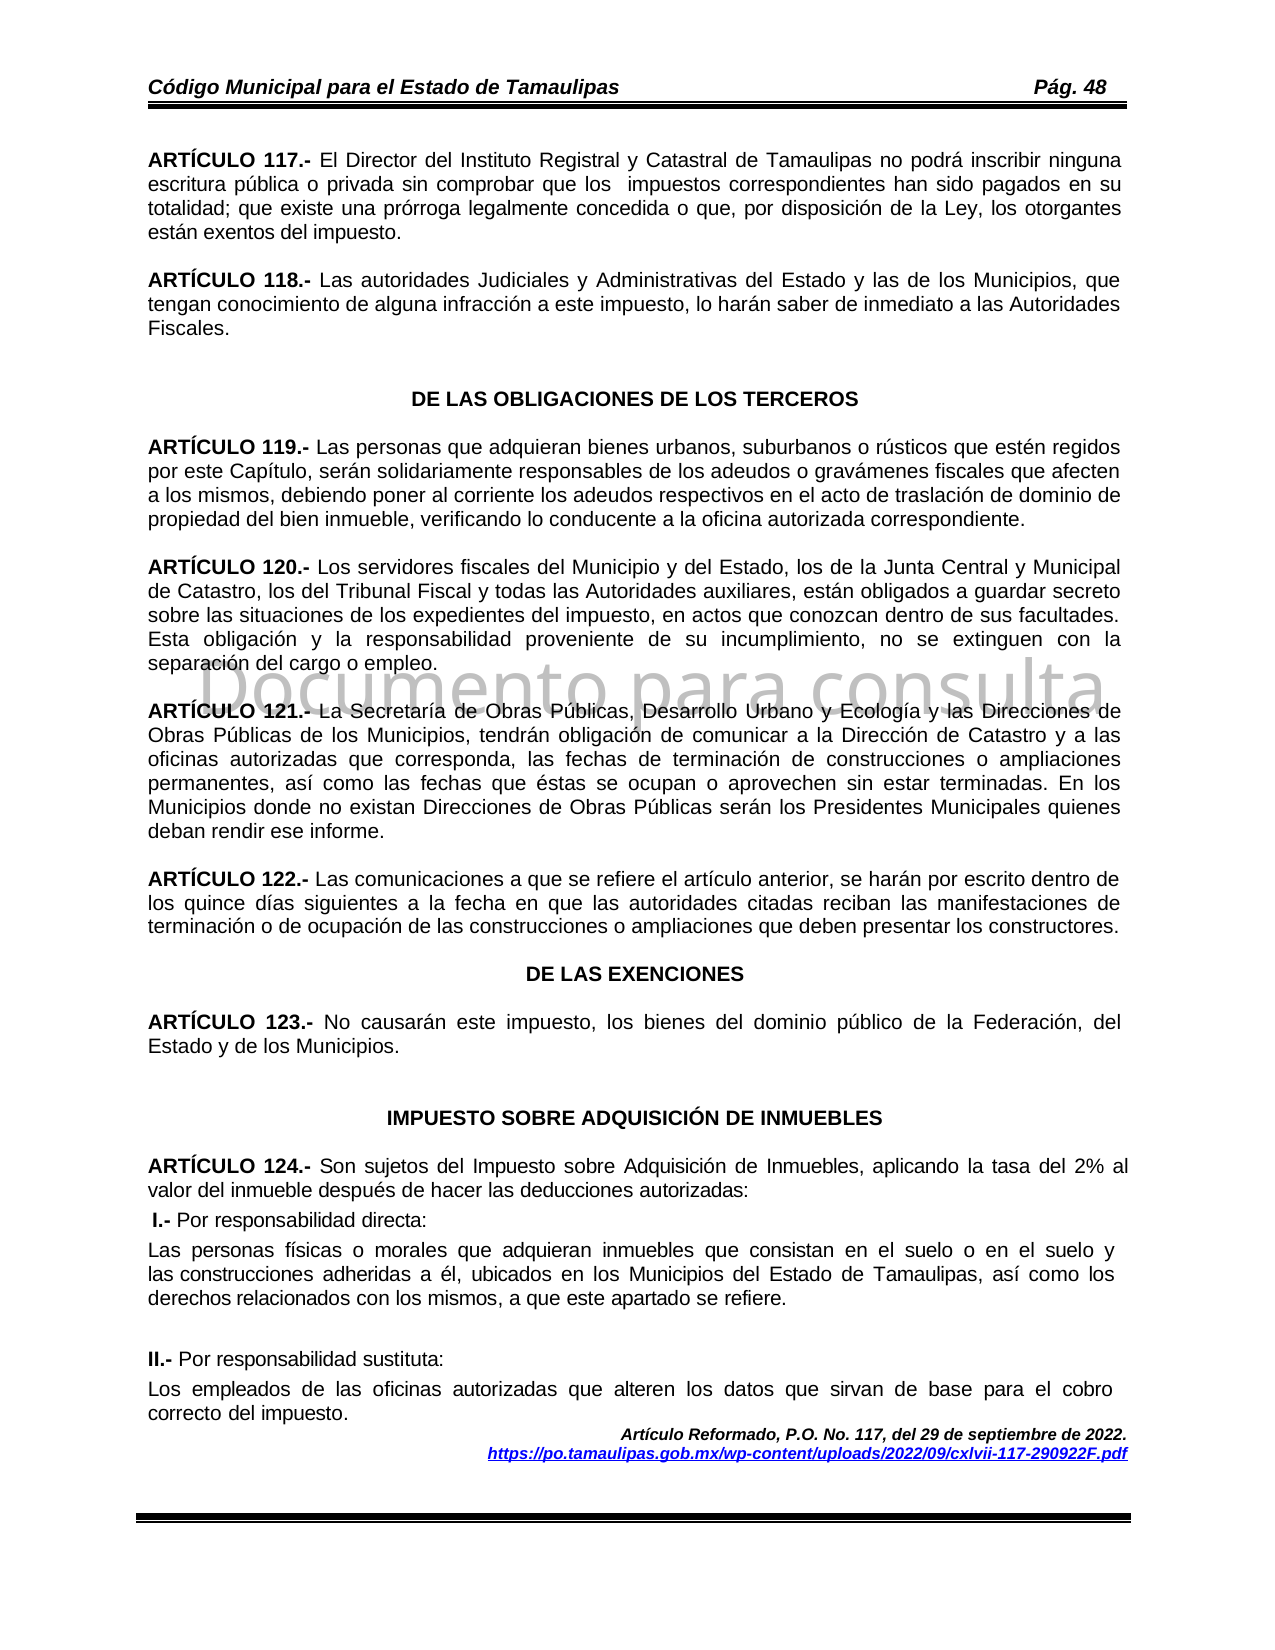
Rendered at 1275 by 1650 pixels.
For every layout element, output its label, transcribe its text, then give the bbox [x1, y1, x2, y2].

text DE LAS EXENCIONES [148, 962, 1122, 986]
text ARTÍCULO 120.- Los servidores fiscales del Municipio y del Estado, los de la Junta Central y Municipal de Catastro, los del Tribunal Fiscal y todas las Autoridades auxiliares, están obligados a guardar secreto sobre las situaciones de los expedientes del impuesto, en actos que conozcan dentro de sus facultades. Esta obligación y la responsabilidad proveniente de su incumplimiento, no se extinguen con la separación del cargo o empleo. [148, 555, 1122, 675]
list https://po.tamaulipas.gob.mx/wp-content/uploads/2022/09/cxlvii-117-290922F.pdf [252, 1444, 1127, 1463]
text Los empleados de las oficinas autorizadas que alteren los datos que sirvan de base para el cobro correcto del impuesto. [148, 1377, 1114, 1424]
text DE LAS OBLIGACIONES DE LOS TERCEROS [148, 387, 1122, 411]
text Las personas físicas o morales que adquieran inmuebles que consistan en el suelo o en el suelo y las construcciones adheridas a él, ubicados en los Municipios del Estado de Tamaulipas, así como los derechos relacionados con los mismos, a que este apartado se refiere. [148, 1238, 1115, 1310]
text Artículo Reformado, P.O. No. 117, del 29 de septiembre de 2022. [148, 1424, 1127, 1444]
text I.- Por responsabilidad directa: [152, 1208, 454, 1232]
text ARTÍCULO 124.- Son sujetos del Impuesto sobre Adquisición de Inmuebles, aplicando la tasa del 2% al valor del inmueble después de hacer las deducciones autorizadas: [148, 1154, 1129, 1202]
text II.- Por responsabilidad sustituta: [148, 1346, 472, 1370]
text IMPUESTO SOBRE ADQUISICIÓN DE INMUEBLES [148, 1106, 1122, 1130]
text ARTÍCULO 123.- No causarán este impuesto, los bienes del dominio público de la Federación, del Estado y de los Municipios. [148, 1010, 1122, 1058]
text ARTÍCULO 121.- La Secretaría de Obras Públicas, Desarrollo Urbano y Ecología y las Direcciones de Obras Públicas de los Municipios, tendrán obligación de comunicar a la Dirección de Catastro y a las oficinas autorizadas que corresponda, las fechas de terminación de construcciones o ampliaciones permanentes, así como las fechas que éstas se ocupan o aprovechen sin estar terminadas. En los Municipios donde no existan Direcciones de Obras Públicas serán los Presidentes Municipales quienes deban rendir ese informe. [148, 699, 1122, 842]
text ARTÍCULO 118.- Las autoridades Judiciales y Administrativas del Estado y las de los Municipios, que tengan conocimiento de alguna infracción a este impuesto, lo harán saber de inmediato a las Autoridades Fiscales. [148, 267, 1122, 339]
text ARTÍCULO 119.- Las personas que adquieran bienes urbanos, suburbanos o rústicos que estén regidos por este Capítulo, serán solidariamente responsables de los adeudos o gravámenes fiscales que afecten a los mismos, debiendo poner al corriente los adeudos respectivos en el acto de traslación de dominio de propiedad del bien inmueble, verificando lo conducente a la oficina autorizada correspondiente. [148, 435, 1122, 531]
text ARTÍCULO 122.- Las comunicaciones a que se refiere el artículo anterior, se harán por escrito dentro de los quince días siguientes a la fecha en que las autoridades citadas reciban las manifestaciones de terminación o de ocupación de las construcciones o ampliaciones que deben presentar los constructores. [148, 866, 1122, 938]
text ARTÍCULO 117.- El Director del Instituto Registral y Catastral de Tamaulipas no podrá inscribir ninguna escritura pública o privada sin comprobar que los impuestos correspondientes han sido pagados en su totalidad; que existe una prórroga legalmente concedida o que, por disposición de la Ley, los otorgantes están exentos del impuesto. [148, 148, 1122, 243]
